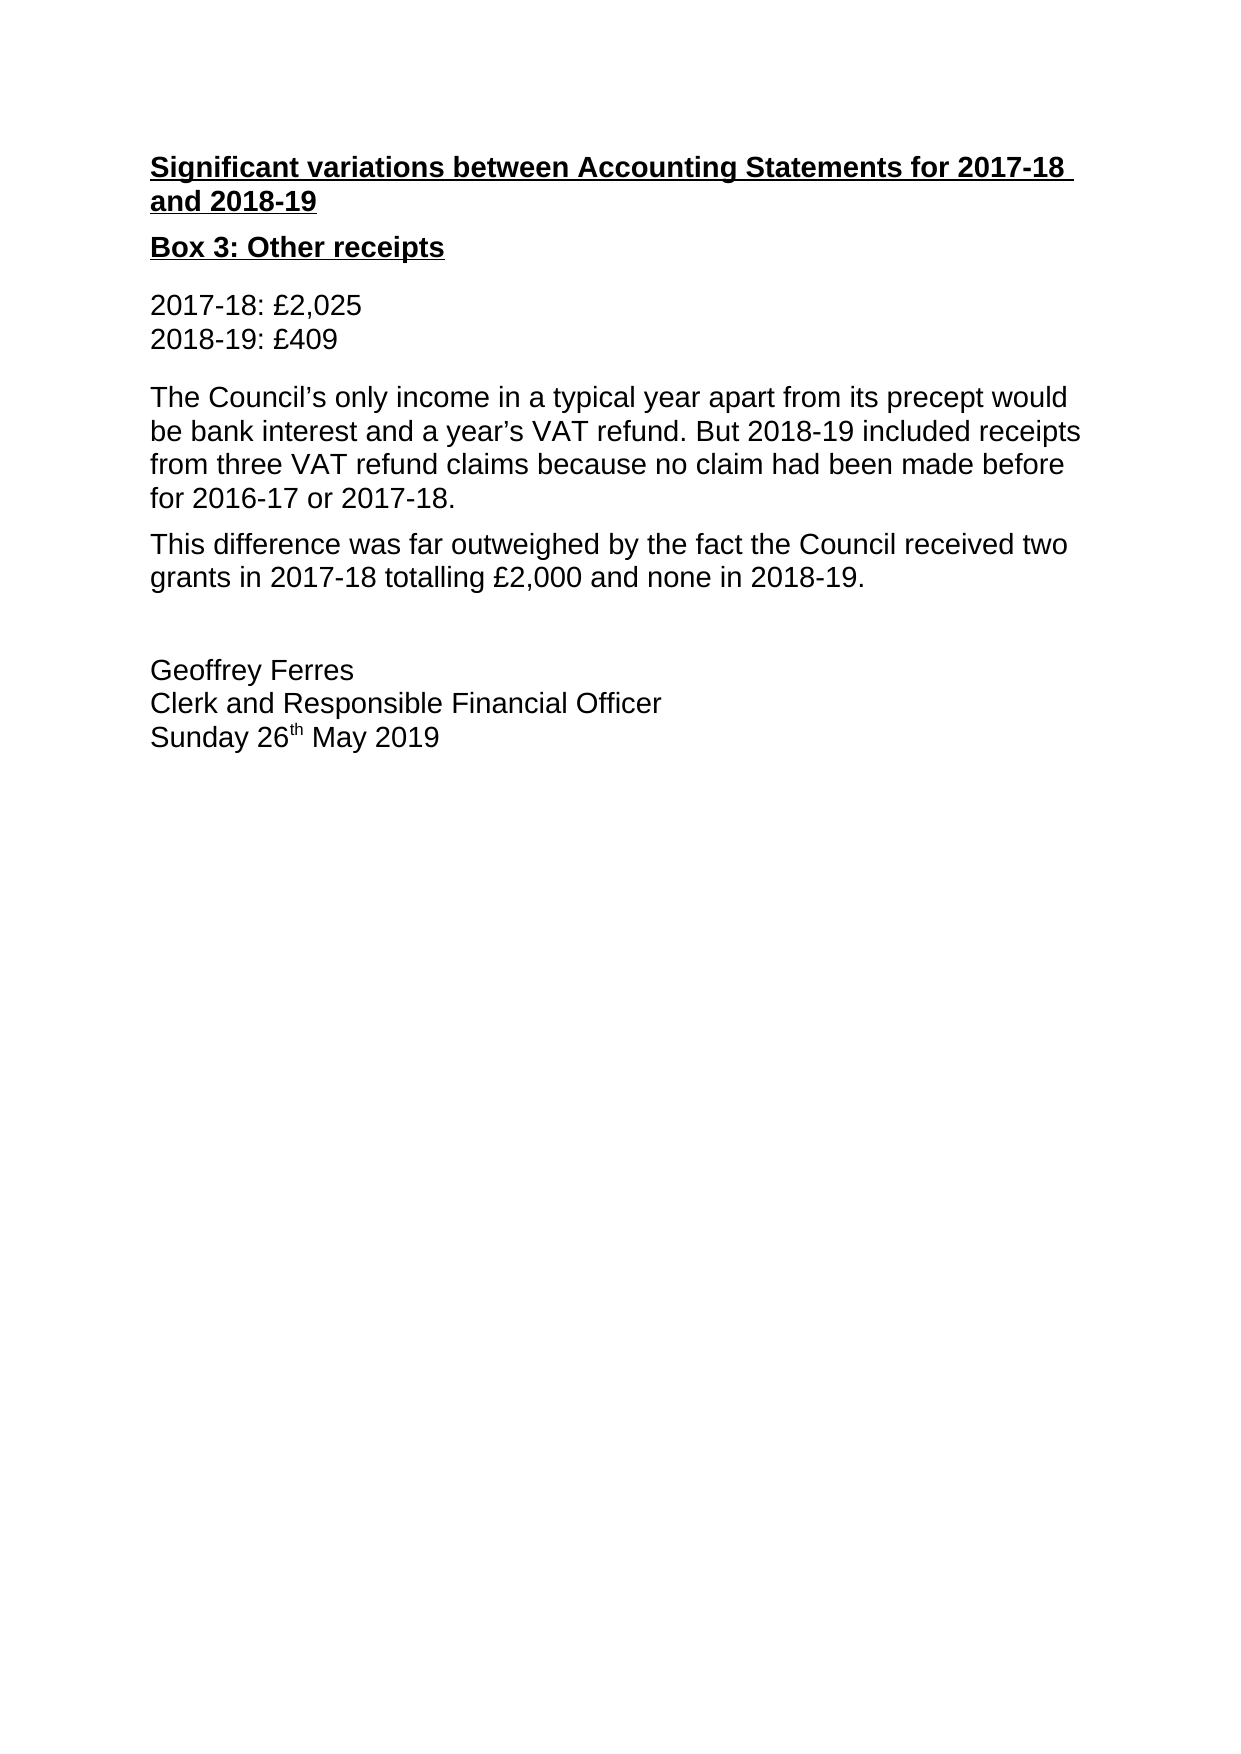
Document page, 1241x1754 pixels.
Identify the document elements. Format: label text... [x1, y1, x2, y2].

text 2018-19: £409 [150, 322, 1090, 355]
text Significant variations between Accounting Statements for 2017-18 and 2018-19 [150, 150, 1090, 217]
text Box 3: Other receipts [150, 229, 1090, 263]
text The Council’s only income in a typical year apart from its precept would be bank interest and a year’s VAT refund. But 2018-19 included receipts from three VAT refund claims because no claim had been made before for 2016-17 or 2017-18. [150, 380, 1090, 514]
text 2017-18: £2,025 [150, 288, 1090, 322]
text Clerk and Responsible Financial Officer [150, 686, 1090, 719]
text Geoffrey Ferres [150, 652, 1090, 686]
text Sunday 26th May 2019 [150, 719, 1090, 753]
text This difference was far outweighed by the fact the Council received two grants in 2017-18 totalling £2,000 and none in 2018-19. [150, 527, 1090, 594]
